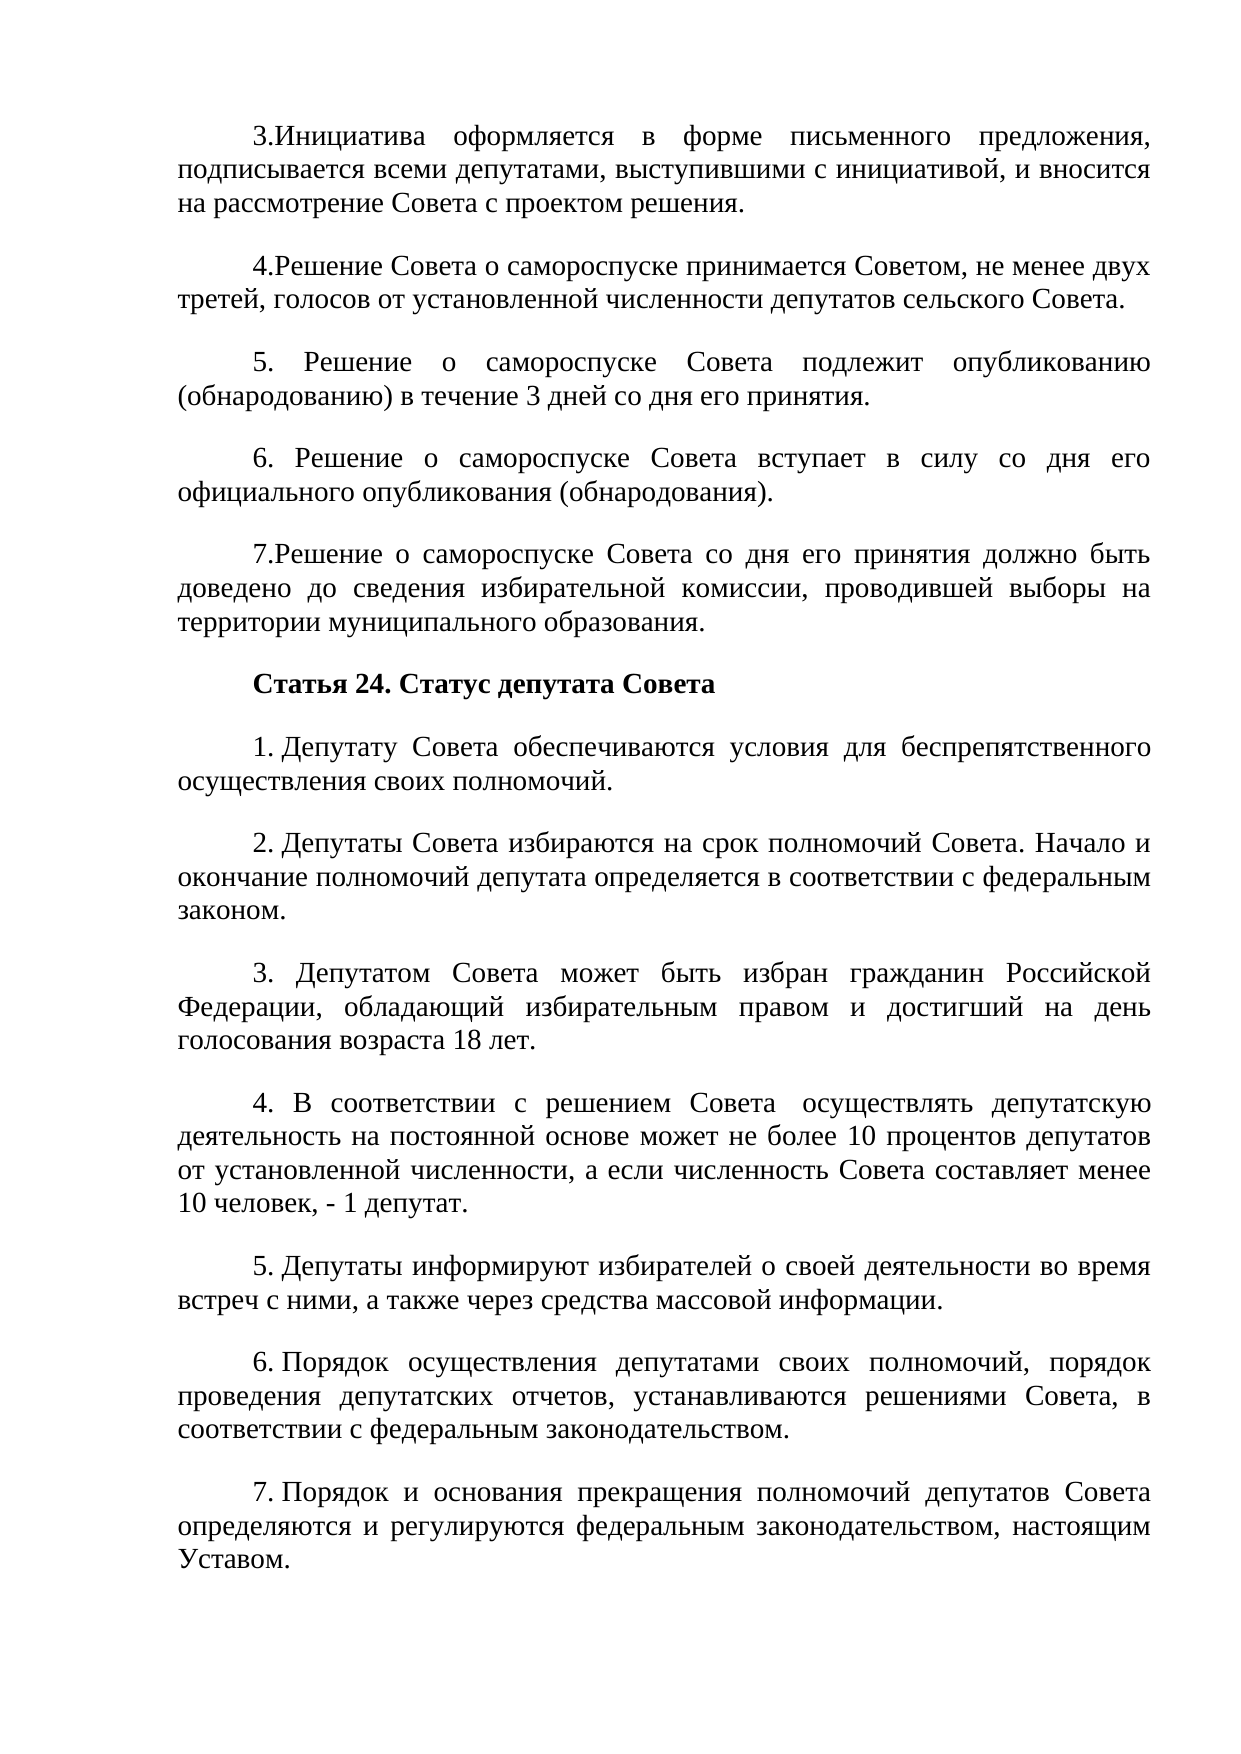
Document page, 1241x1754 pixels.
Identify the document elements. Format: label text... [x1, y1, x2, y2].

text 3.Инициатива оформляется в форме письменного предложения, подписывается всеми депутатами, выступившими с инициативой, и вносится на рассмотрение Совета с проектом решения. [177, 118, 1152, 219]
text 5. Депутаты информируют избирателей о своей деятельности во время встреч с ними, а также через средства массовой информации. [177, 1248, 1152, 1315]
text 7. Порядок и основания прекращения полномочий депутатов Совета определяются и регулируются федеральным законодательством, настоящим Уставом. [177, 1474, 1152, 1575]
text 1. Депутату Совета обеспечиваются условия для беспрепятственного осуществления своих полномочий. [177, 729, 1152, 796]
text Статья 24. Статус депутата Совета [177, 666, 1152, 700]
text 6. Решение о самороспуске Совета вступает в силу со дня его официального опубликования (обнародования). [177, 440, 1152, 507]
text 3. Депутатом Совета может быть избран гражданин Российской Федерации, обладающий избирательным правом и достигший на день голосования возраста 18 лет. [177, 955, 1152, 1056]
text 7.Решение о самороспуске Совета со дня его принятия должно быть доведено до сведения избирательной комиссии, проводившей выборы на территории муниципального образования. [177, 537, 1152, 637]
text 4. В соответствии с решением Совета осуществлять депутатскую деятельность на постоянной основе может не более 10 процентов депутатов от установленной численности, а если численность Совета составляет менее 10 человек, - 1 депутат. [177, 1085, 1152, 1219]
text 4.Решение Совета о самороспуске принимается Советом, не менее двух третей, голосов от установленной численности депутатов сельского Совета. [177, 248, 1152, 315]
text 6. Порядок осуществления депутатами своих полномочий, порядок проведения депутатских отчетов, устанавливаются решениями Совета, в соответствии с федеральным законодательством. [177, 1344, 1152, 1445]
text 5. Решение о самороспуске Совета подлежит опубликованию (обнародованию) в течение 3 дней со дня его принятия. [177, 344, 1152, 411]
text 2. Депутаты Совета избираются на срок полномочий Совета. Начало и окончание полномочий депутата определяется в соответствии с федеральным законом. [177, 825, 1152, 926]
